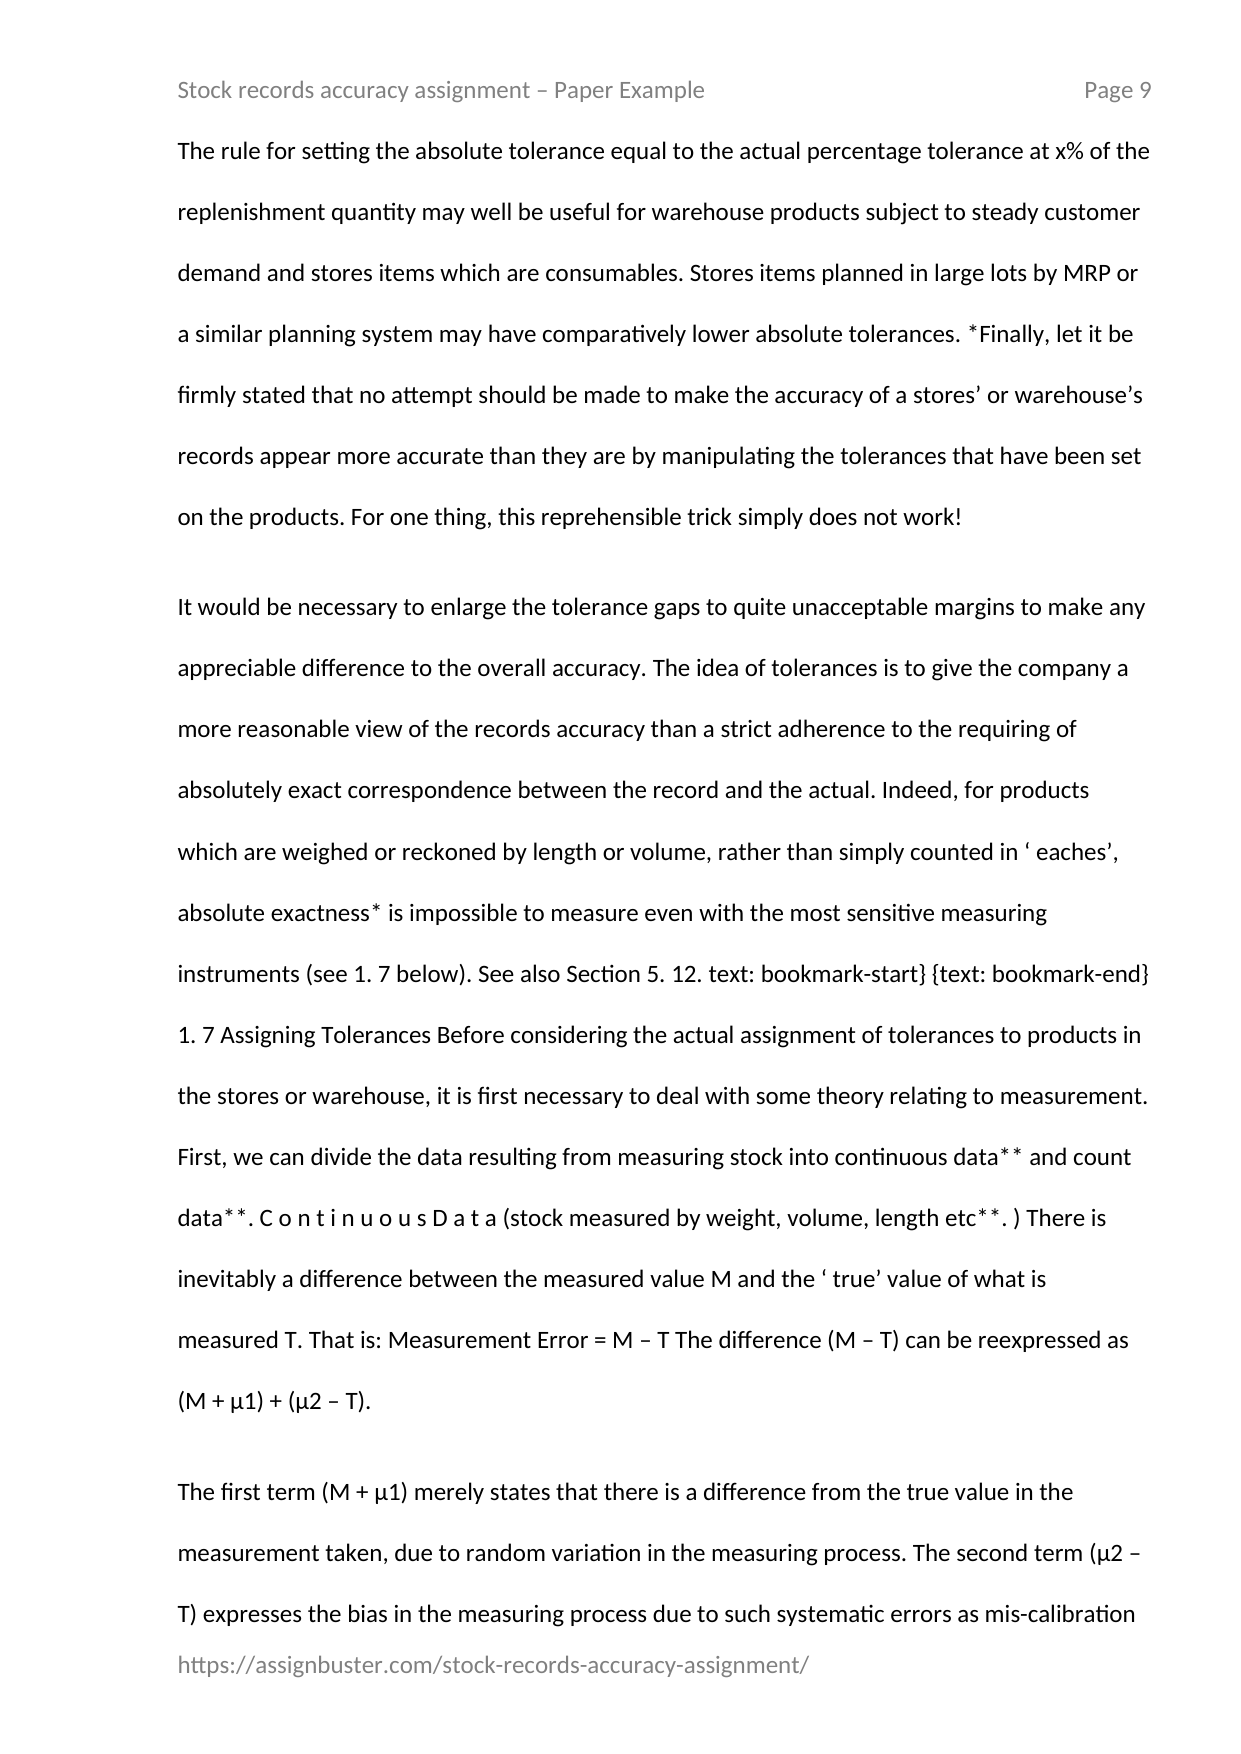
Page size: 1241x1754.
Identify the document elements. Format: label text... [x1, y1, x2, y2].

text It would be necessary to enlarge the tolerance gaps to quite unacceptable margins to make any appreciable difference to the overall accuracy. The idea of tolerances is to give the company a more reasonable view of the records accuracy than a strict adherence to the requiring of absolutely exact correspondence between the record and the actual. Indeed, for products which are weighed or reckoned by length or volume, rather than simply counted in ‘ eaches’, absolute exactness* is impossible to measure even with the most sensitive measuring instruments (see 1. 7 below). See also Section 5. 12. text: bookmark-start} {text: bookmark-end} 1. 7 Assigning Tolerances Before considering the actual assignment of tolerances to products in the stores or warehouse, it is first necessary to deal with some theory relating to measurement. First, we can divide the data resulting from measuring stock into continuous data** and count data**. C o n t i n u o u s D a t a (stock measured by weight, volume, length etc**. ) There is inevitably a difference between the measured value M and the ‘ true’ value of what is measured T. That is: Measurement Error = M – T The difference (M – T) can be reexpressed as (M + µ1) + (µ2 – T). [177, 592, 1152, 1416]
text The rule for setting the absolute tolerance equal to the actual percentage tolerance at x% of the replenishment quantity may well be useful for warehouse products subject to steady customer demand and stores items which are consumables. Stores items planned in large lots by MRP or a similar planning system may have comparatively lower absolute tolerances. *Finally, let it be firmly stated that no attempt should be made to make the accuracy of a stores’ or warehouse’s records appear more accurate than they are by manipulating the tolerances that have been set on the products. For one thing, this reprehensible trick simply does not work! [177, 135, 1152, 532]
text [177, 1476, 1152, 1628]
